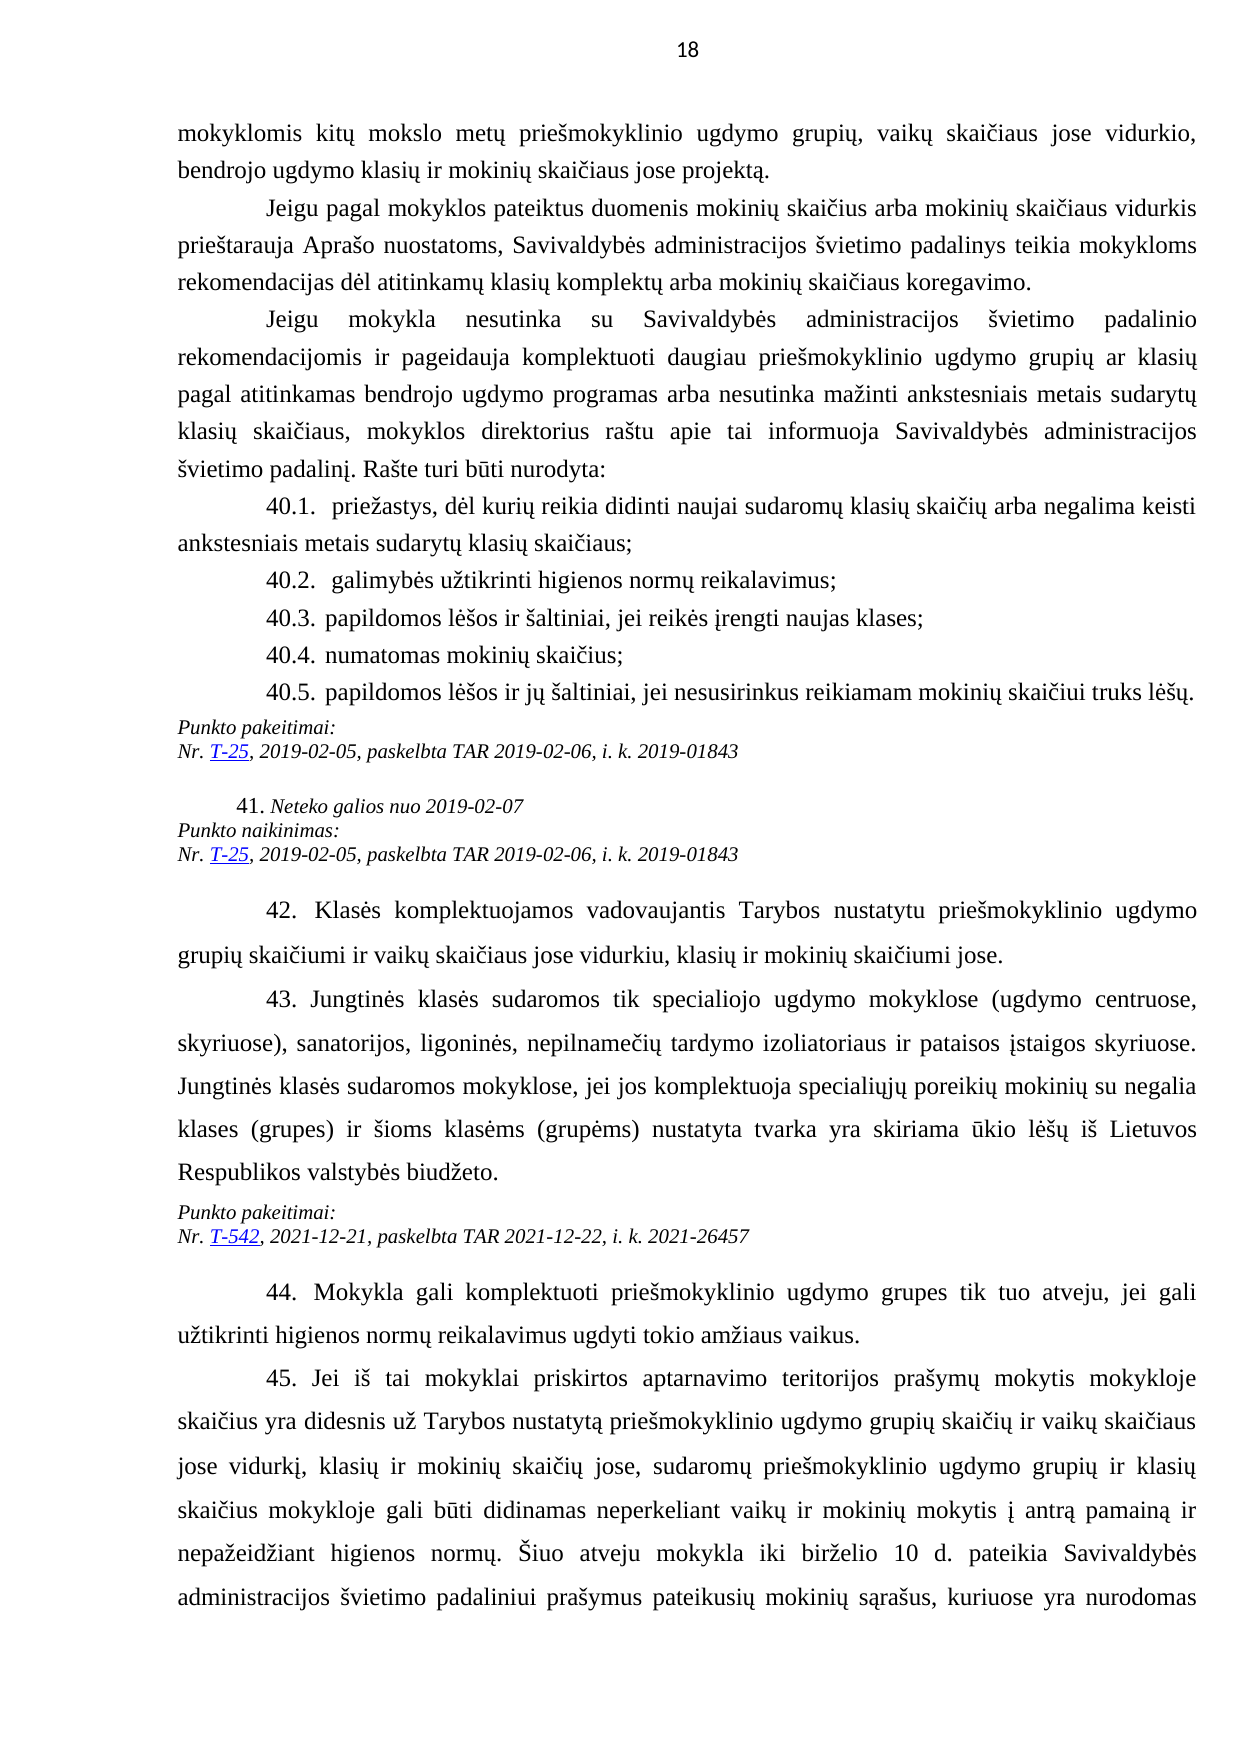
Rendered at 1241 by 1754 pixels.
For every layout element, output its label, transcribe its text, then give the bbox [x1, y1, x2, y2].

text Punkto pakeitimai: [177, 715, 1198, 739]
text Jeigu mokykla nesutinka su Savivaldybės administracijos švietimo padalinio rekomendacijomis ir pageidauja komplektuoti daugiau priešmokyklinio ugdymo grupių ar klasių pagal atitinkamas bendrojo ugdymo programas arba nesutinka mažinti ankstesniais metais sudarytų klasių skaičiaus, mokyklos direktorius raštu apie tai informuoja Savivaldybės administracijos švietimo padalinį. Rašte turi būti nurodyta: [177, 304, 1198, 482]
text Punkto pakeitimai: [177, 1200, 1198, 1224]
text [177, 1363, 1198, 1610]
text 40.3. papildomos lėšos ir šaltiniai, jei reikės įrengti naujas klases; [177, 603, 1198, 632]
text Nr. T-25, 2019-02-05, paskelbta TAR 2019-02-06, i. k. 2019-01843 [177, 739, 1198, 763]
text 40.1. priežastys, dėl kurių reikia didinti naujai sudaromų klasių skaičių arba negalima keisti ankstesniais metais sudarytų klasių skaičiaus; [177, 491, 1198, 557]
text Punkto naikinimas: [177, 818, 1198, 842]
text 40.2. galimybės užtikrinti higienos normų reikalavimus; [177, 566, 1198, 594]
text 40.5. papildomos lėšos ir jų šaltiniai, jei nesusirinkus reikiamam mokinių skaičiui truks lėšų. [177, 677, 1198, 706]
text 43. Jungtinės klasės sudaromos tik specialiojo ugdymo mokyklose (ugdymo centruose, skyriuose), sanatorijos, ligoninės, nepilnamečių tardymo izoliatoriaus ir pataisos įstaigos skyriuose. Jungtinės klasės sudaromos mokyklose, jei jos komplektuoja specialiųjų poreikių mokinių su negalia klases (grupes) ir šioms klasėms (grupėms) nustatyta tvarka yra skiriama ūkio lėšų iš Lietuvos Respublikos valstybės biudžeto. [177, 984, 1198, 1186]
text 41. Neteko galios nuo 2019-02-07 [177, 792, 1198, 818]
text 42. Klasės komplektuojamos vadovaujantis Tarybos nustatytu priešmokyklinio ugdymo grupių skaičiumi ir vaikų skaičiaus jose vidurkiu, klasių ir mokinių skaičiumi jose. [177, 895, 1198, 969]
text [177, 118, 1198, 184]
text Nr. T-25, 2019-02-05, paskelbta TAR 2019-02-06, i. k. 2019-01843 [177, 842, 1198, 866]
text 44. Mokykla gali komplektuoti priešmokyklinio ugdymo grupes tik tuo atveju, jei gali užtikrinti higienos normų reikalavimus ugdyti tokio amžiaus vaikus. [177, 1277, 1198, 1349]
text 40.4. numatomas mokinių skaičius; [177, 640, 1198, 669]
text Jeigu pagal mokyklos pateiktus duomenis mokinių skaičius arba mokinių skaičiaus vidurkis prieštarauja Aprašo nuostatoms, Savivaldybės administracijos švietimo padalinys teikia mokykloms rekomendacijas dėl atitinkamų klasių komplektų arba mokinių skaičiaus koregavimo. [177, 193, 1198, 296]
text Nr. T-542, 2021-12-21, paskelbta TAR 2021-12-22, i. k. 2021-26457 [177, 1224, 1198, 1248]
